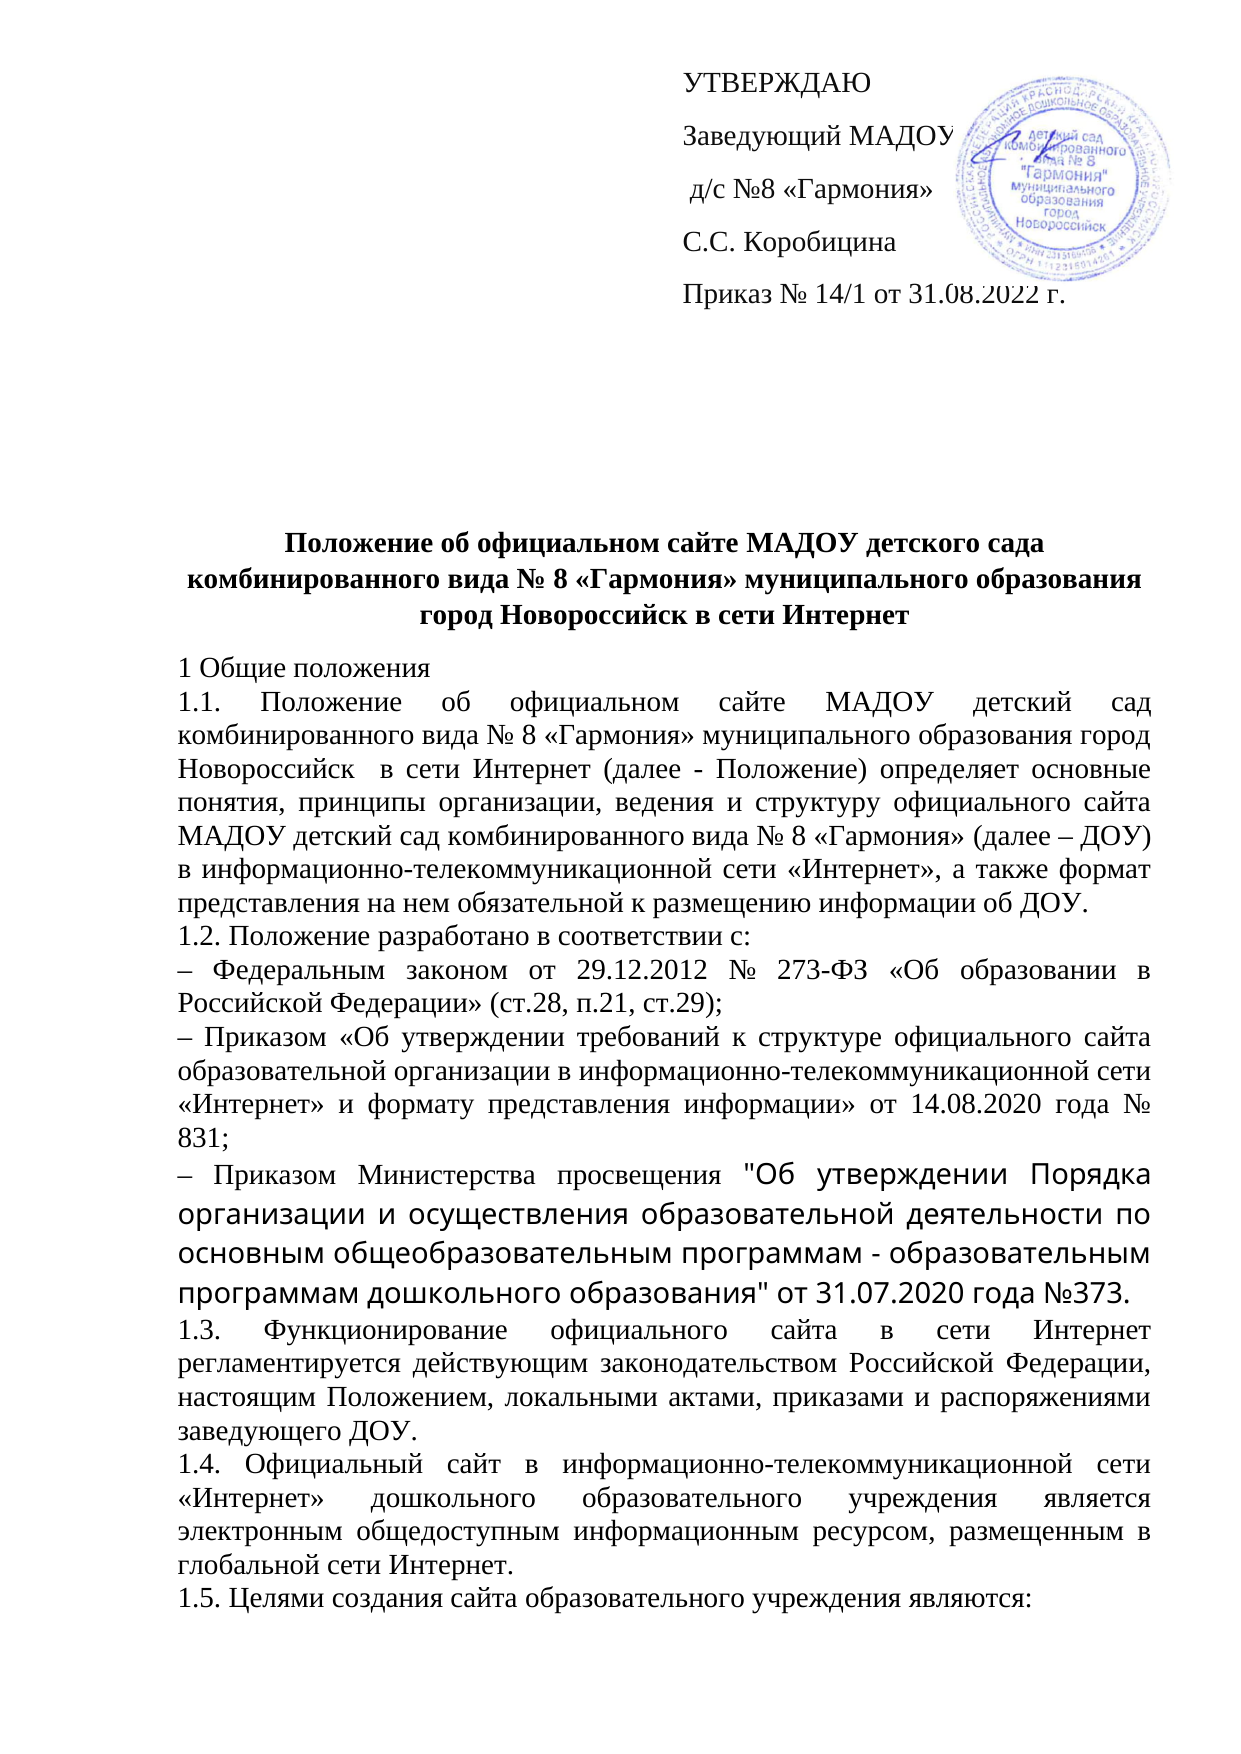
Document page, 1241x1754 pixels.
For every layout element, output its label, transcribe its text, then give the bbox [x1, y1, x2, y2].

text – Федеральным законом от 29.12.2012 № 273-ФЗ «Об образовании в Российской Федерации» (ст.28, п.21, ст.29); [177, 952, 1152, 1019]
text 1.3. Функционирование официального сайта в сети Интернет регламентируется действующим законодательством Российской Федерации, настоящим Положением, локальными актами, приказами и распоряжениями заведующего ДОУ. [177, 1312, 1152, 1446]
text – Приказом «Об утверждении требований к структуре официального сайта образовательной организации в информационно-телекоммуникационной сети «Интернет» и формату представления информации» от 14.08.2020 года № 831; [177, 1019, 1152, 1153]
text – Приказом Министерства просвещения "Об утверждении Порядка организации и осуществления образовательной деятельности по основным общеобразовательным программам - образовательным программам дошкольного образования" от 31.07.2020 года №373. [177, 1153, 1152, 1312]
text 1.4. Официальный сайт в информационно-телекоммуникационной сети «Интернет» дошкольного образовательного учреждения является электронным общедоступным информационным ресурсом, размещенным в глобальной сети Интернет. [177, 1446, 1152, 1580]
text 1 Общие положения [177, 650, 1152, 684]
text Положение об официальном сайте МАДОУ детского сада комбинированного вида № 8 «Гармония» муниципального образования город Новороссийск в сети Интернет [177, 525, 1152, 631]
text 1.1. Положение об официальном сайте МАДОУ детский сад комбинированного вида № 8 «Гармония» муниципального образования город Новороссийск в сети Интернет (далее - Положение) определяет основные понятия, принципы организации, ведения и структуру официального сайта МАДОУ детский сад комбинированного вида № 8 «Гармония» (далее – ДОУ) в информационно-телекоммуникационной сети «Интернет», а также формат представления на нем обязательной к размещению информации об ДОУ. [177, 684, 1152, 918]
text 1.2. Положение разработано в соответствии с: [177, 918, 1152, 952]
text 1.5. Целями создания сайта образовательного учреждения являются: [177, 1580, 1152, 1614]
picture [953, 71, 1177, 286]
